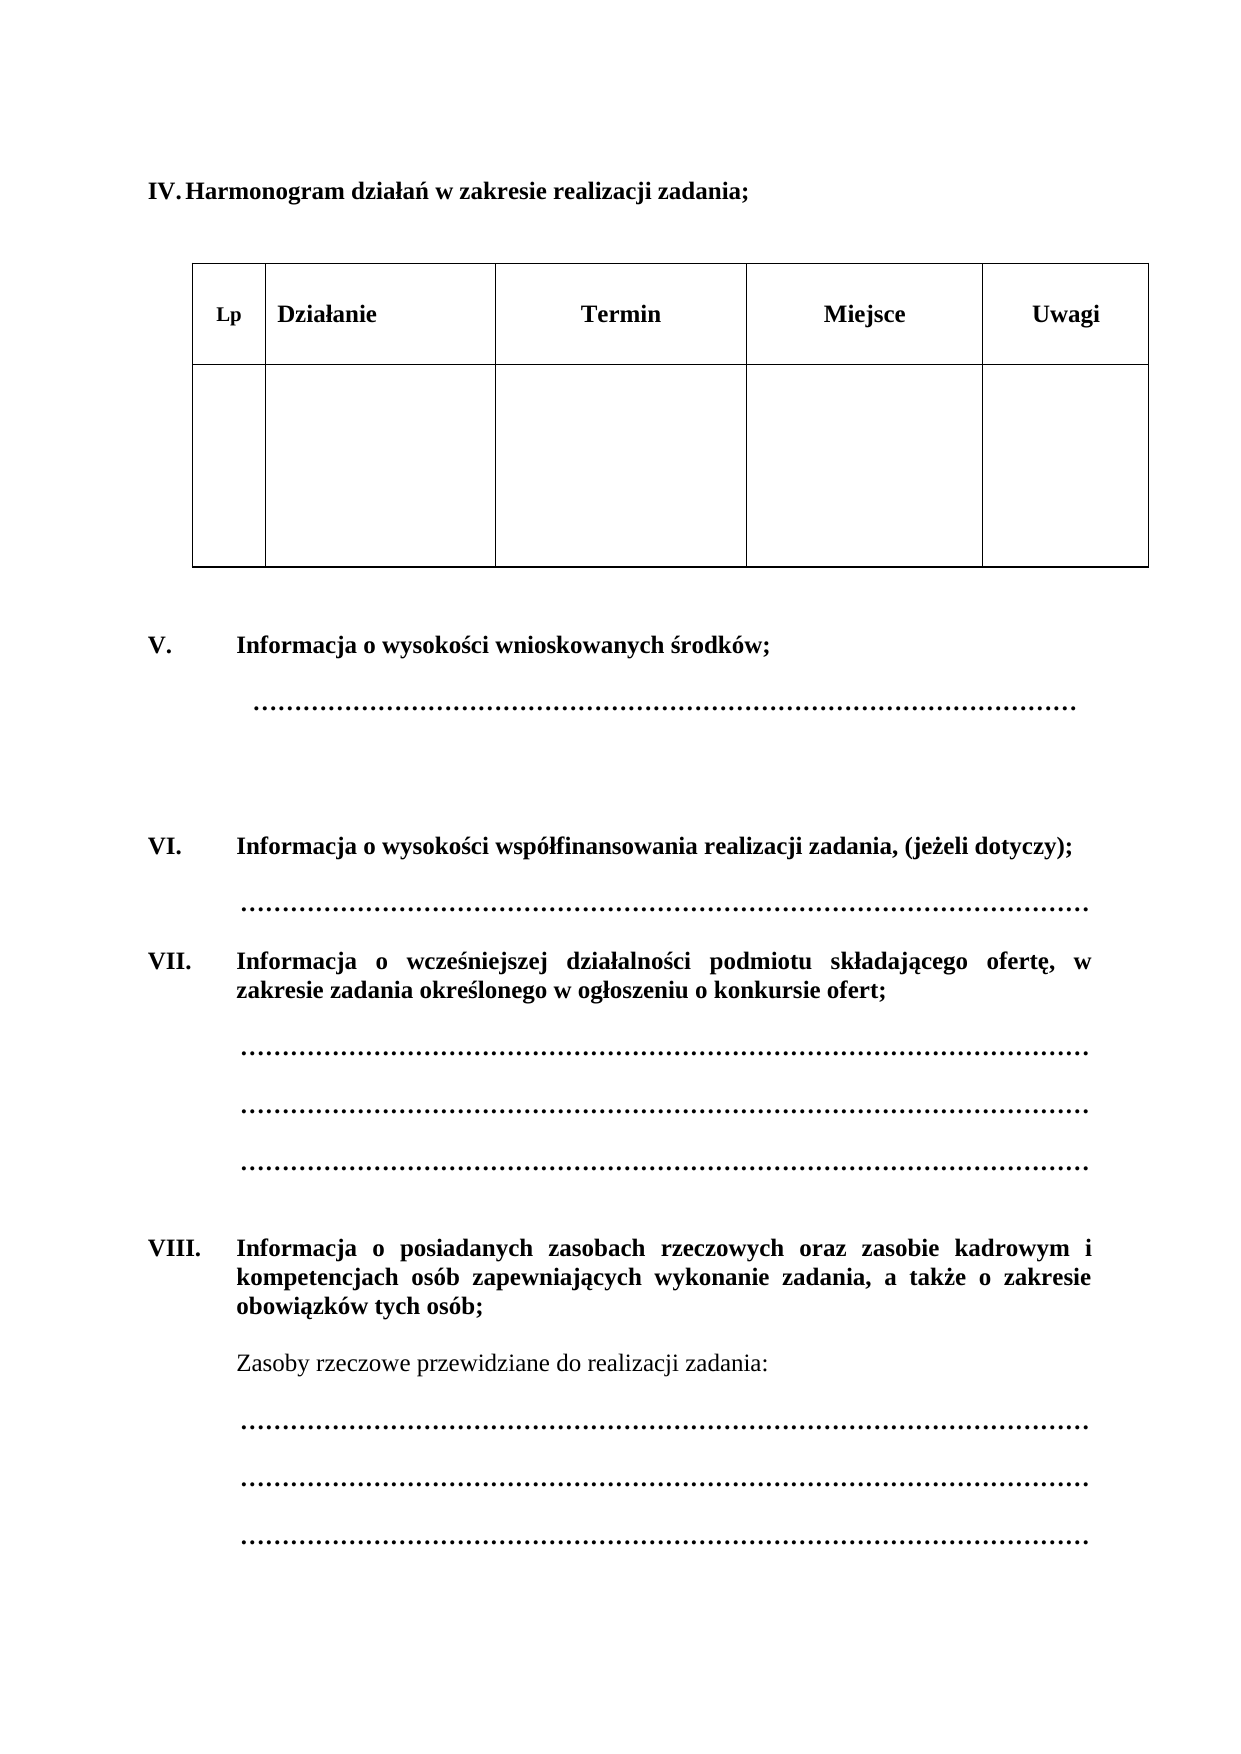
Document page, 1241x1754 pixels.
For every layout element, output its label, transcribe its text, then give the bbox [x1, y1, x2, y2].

table_cell [496, 365, 746, 566]
table_header Miejsce [747, 264, 982, 364]
list Informacja o posiadanych zasobach rzeczowych oraz zasobie kadrowym i kompetencjach osób zapewniających wykonanie zadania, a także o zakresie obowiązków tych osób; [148, 1233, 1093, 1320]
list Harmonogram działań w zakresie realizacji zadania; [148, 176, 1093, 205]
text ………………………………………………………………………………………… [236, 888, 1093, 917]
text ………………………………………………………………………………………… [236, 1090, 1093, 1118]
table_cell [266, 365, 495, 566]
list Informacja o wysokości współfinansowania realizacji zadania, (jeżeli dotyczy); [148, 831, 1093, 860]
text ……………………………………………………………………………………… [236, 687, 1093, 716]
table_cell [747, 365, 982, 566]
table_header Działanie [266, 264, 495, 364]
text Zasoby rzeczowe przewidziane do realizacji zadania: [221, 1348, 1093, 1377]
text ………………………………………………………………………………………… [236, 1032, 1093, 1061]
text ………………………………………………………………………………………… [236, 1521, 1093, 1550]
table_header Uwagi [983, 264, 1148, 364]
table_header Termin [496, 264, 746, 364]
text ………………………………………………………………………………………… [236, 1147, 1093, 1176]
list Informacja o wcześniejszej działalności podmiotu składającego ofertę, w zakresie zadania określonego w ogłoszeniu o konkursie ofert; [148, 946, 1093, 1003]
table_cell [983, 365, 1148, 566]
text ………………………………………………………………………………………… [236, 1406, 1093, 1435]
text ………………………………………………………………………………………… [236, 1463, 1093, 1492]
table_cell [193, 365, 265, 566]
table_header Lp [193, 264, 265, 364]
list Informacja o wysokości wnioskowanych środków; [148, 630, 1093, 658]
